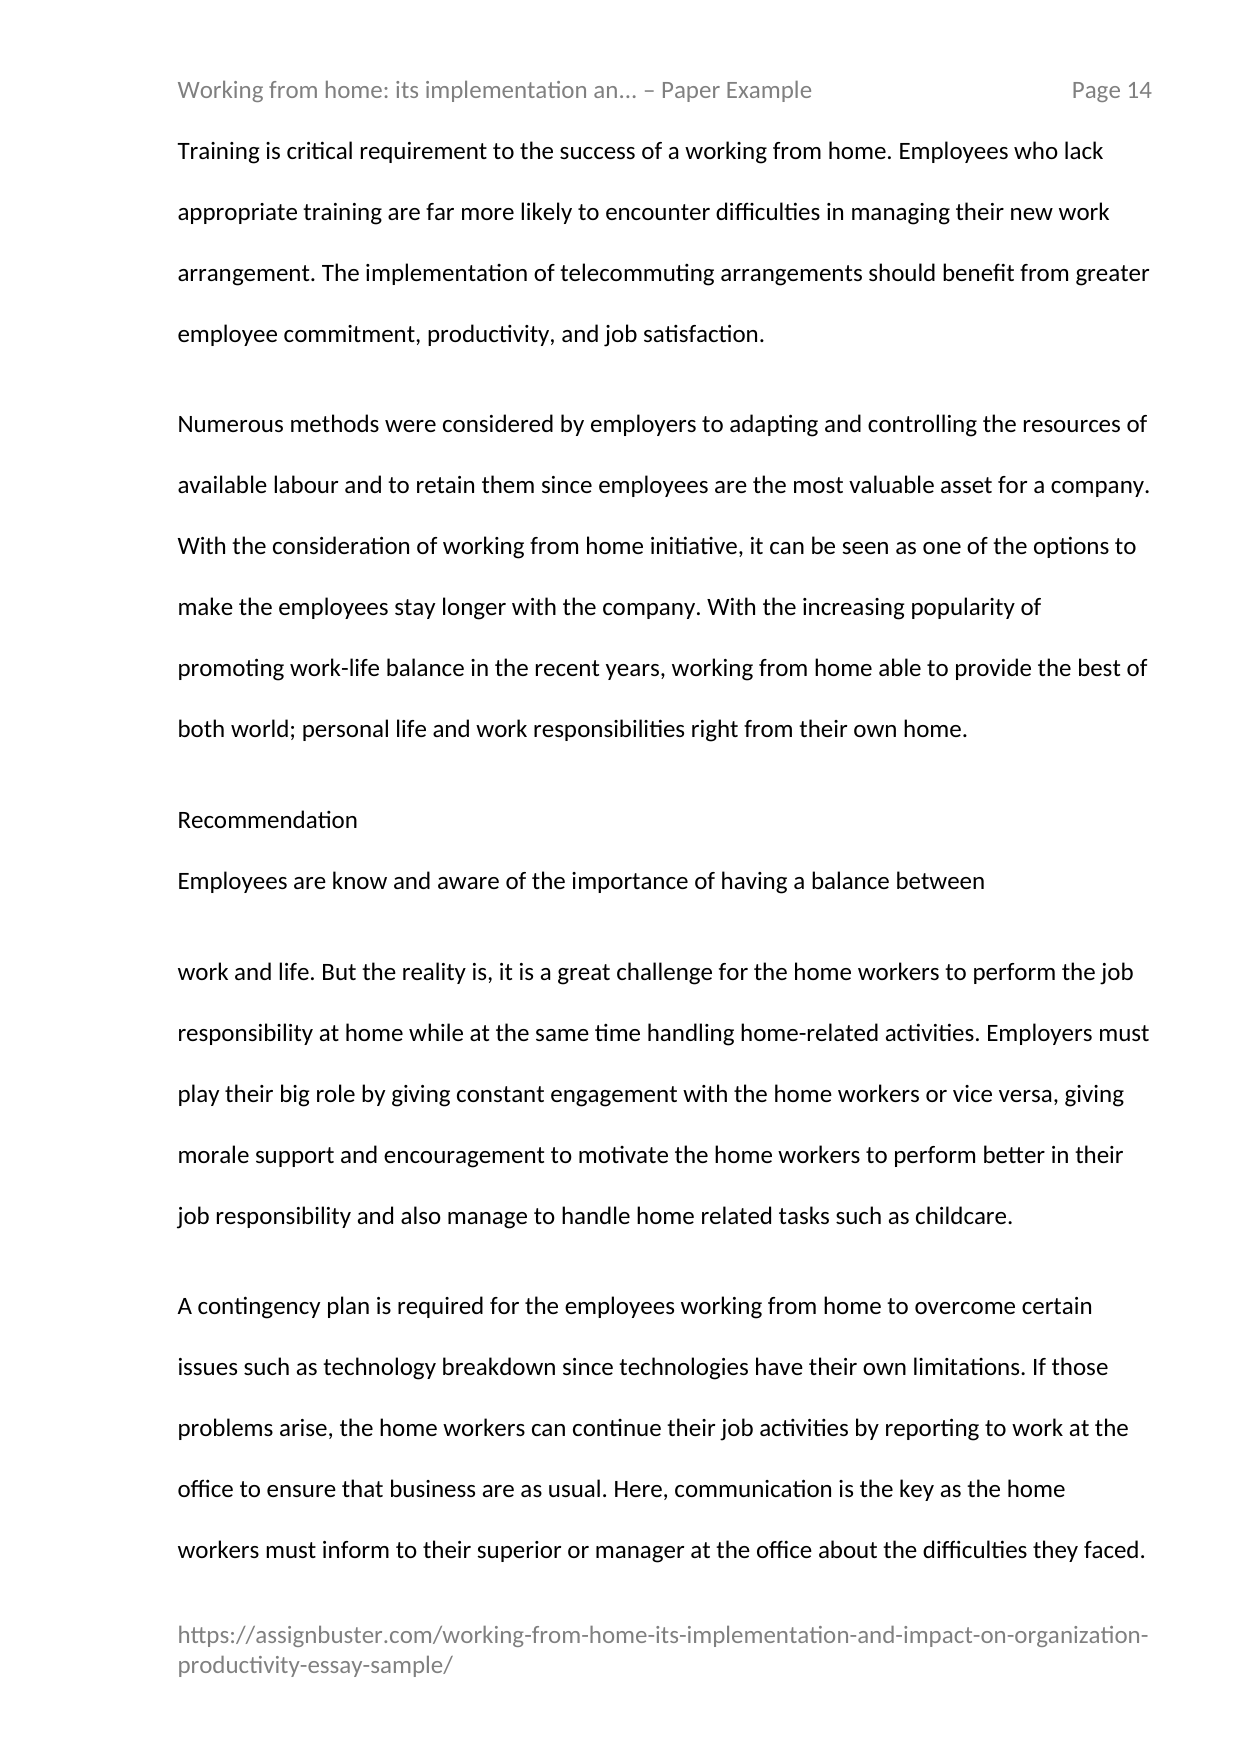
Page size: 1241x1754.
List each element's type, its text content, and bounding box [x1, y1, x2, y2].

text work and life. But the reality is, it is a great challenge for the home workers to perform the job responsibility at home while at the same time handling home-related activities. Employers must play their big role by giving constant engagement with the home workers or vice versa, giving morale support and encouragement to motivate the home workers to perform better in their job responsibility and also manage to handle home related tasks such as childcare. [177, 956, 1152, 1230]
text Recommendation Employees are know and aware of the importance of having a balance between [177, 804, 1152, 896]
text A contingency plan is required for the employees working from home to overcome certain issues such as technology breakdown since technologies have their own limitations. If those problems arise, the home workers can continue their job activities by reporting to work at the office to ensure that business are as usual. Here, communication is the key as the home workers must inform to their superior or manager at the office about the difficulties they faced. [177, 1290, 1152, 1565]
text Training is critical requirement to the success of a working from home. Employees who lack appropriate training are far more likely to encounter difficulties in managing their new work arrangement. The implementation of telecommuting arrangements should benefit from greater employee commitment, productivity, and job satisfaction. [177, 135, 1152, 348]
text Numerous methods were considered by employers to adapting and controlling the resources of available labour and to retain them since employees are the most valuable asset for a company. With the consideration of working from home initiative, it can be seen as one of the options to make the employees stay longer with the company. With the increasing popularity of promoting work-life balance in the recent years, working from home able to provide the best of both world; personal life and work responsibilities right from their own home. [177, 408, 1152, 744]
